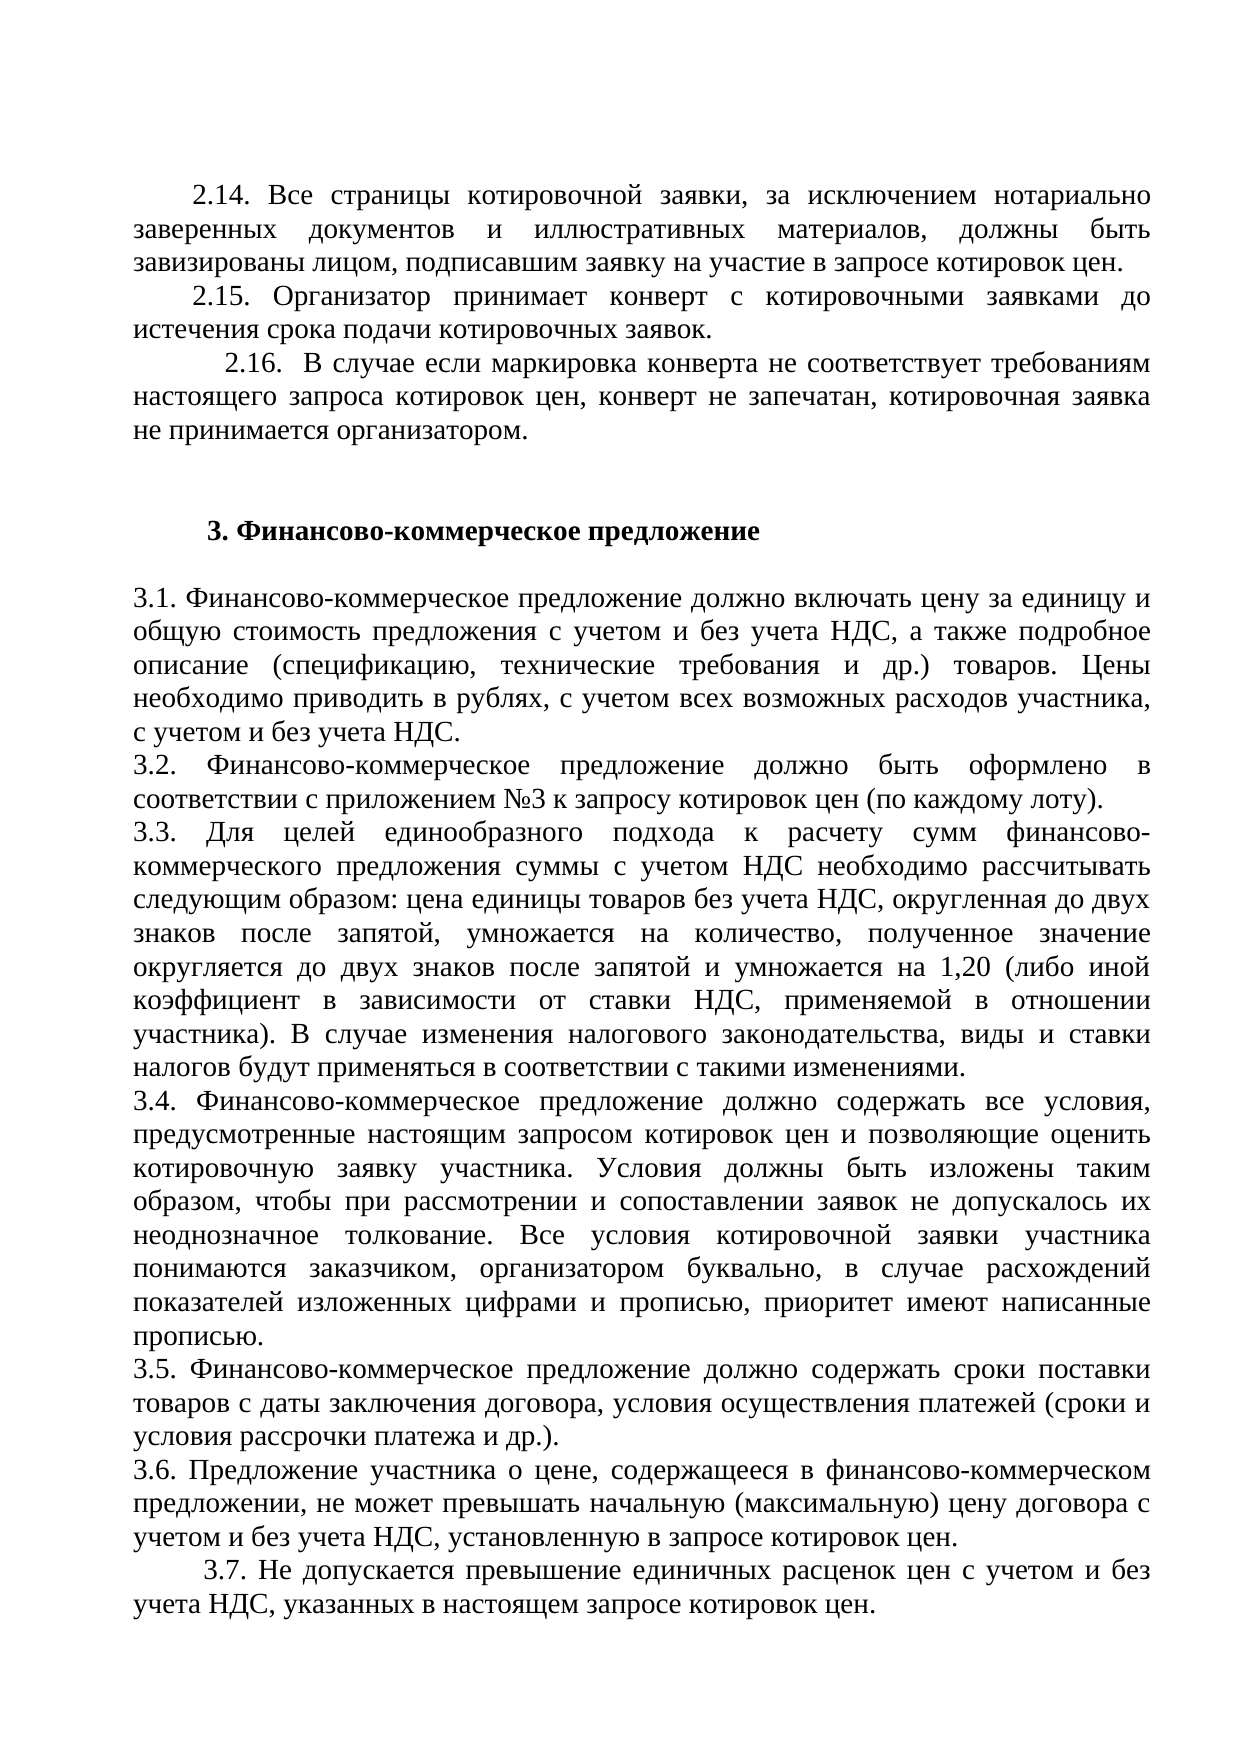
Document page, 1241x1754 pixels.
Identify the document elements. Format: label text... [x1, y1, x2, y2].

list 3.1. Финансово-коммерческое предложение должно включать цену за единицу и общую стоимость предложения с учетом и без учета НДС, а также подробное описание (спецификацию, технические требования и др.) товаров. Цены необходимо приводить в рублях, с учетом всех возможных расходов участника, с учетом и без учета НДС. [133, 580, 1152, 747]
list 3.4. Финансово-коммерческое предложение должно содержать все условия, предусмотренные настоящим запросом котировок цен и позволяющие оценить котировочную заявку участника. Условия должны быть изложены таким образом, чтобы при рассмотрении и сопоставлении заявок не допускалось их неоднозначное толкование. Все условия котировочной заявки участника понимаются заказчиком, организатором буквально, в случае расхождений показателей изложенных цифрами и прописью, приоритет имеют написанные прописью. [133, 1083, 1152, 1351]
text 2.14. Все страницы котировочной заявки, за исключением нотариально заверенных документов и иллюстративных материалов, должны быть завизированы лицом, подписавшим заявку на участие в запросе котировок цен. [133, 177, 1152, 278]
text 3.7. Не допускается превышение единичных расценок цен с учетом и без учета НДС, указанных в настоящем запросе котировок цен. [133, 1552, 1152, 1619]
text 2.16. В случае если маркировка конверта не соответствует требованиям настоящего запроса котировок цен, конверт не запечатан, котировочная заявка не принимается организатором. [133, 345, 1152, 446]
text 3. Финансово-коммерческое предложение [207, 513, 1152, 546]
list 3.3. Для целей единообразного подхода к расчету сумм финансово-коммерческого предложения суммы с учетом НДС необходимо рассчитывать следующим образом: цена единицы товаров без учета НДС, округленная до двух знаков после запятой, умножается на количество, полученное значение округляется до двух знаков после запятой и умножается на 1,20 (либо иной коэффициент в зависимости от ставки НДС, применяемой в отношении участника). В случае изменения налогового законодательства, виды и ставки налогов будут применяться в соответствии с такими изменениями. [133, 814, 1152, 1083]
list 3.2. Финансово-коммерческое предложение должно быть оформлено в соответствии с приложением №3 к запросу котировок цен (по каждому лоту). [133, 747, 1152, 814]
list 3.6. Предложение участника о цене, содержащееся в финансово-коммерческом предложении, не может превышать начальную (максимальную) цену договора с учетом и без учета НДС, установленную в запросе котировок цен. [133, 1452, 1152, 1552]
text 2.15. Организатор принимает конверт с котировочными заявками до истечения срока подачи котировочных заявок. [133, 278, 1152, 345]
list 3.5. Финансово-коммерческое предложение должно содержать сроки поставки товаров с даты заключения договора, условия осуществления платежей (сроки и условия рассрочки платежа и др.). [133, 1351, 1152, 1452]
